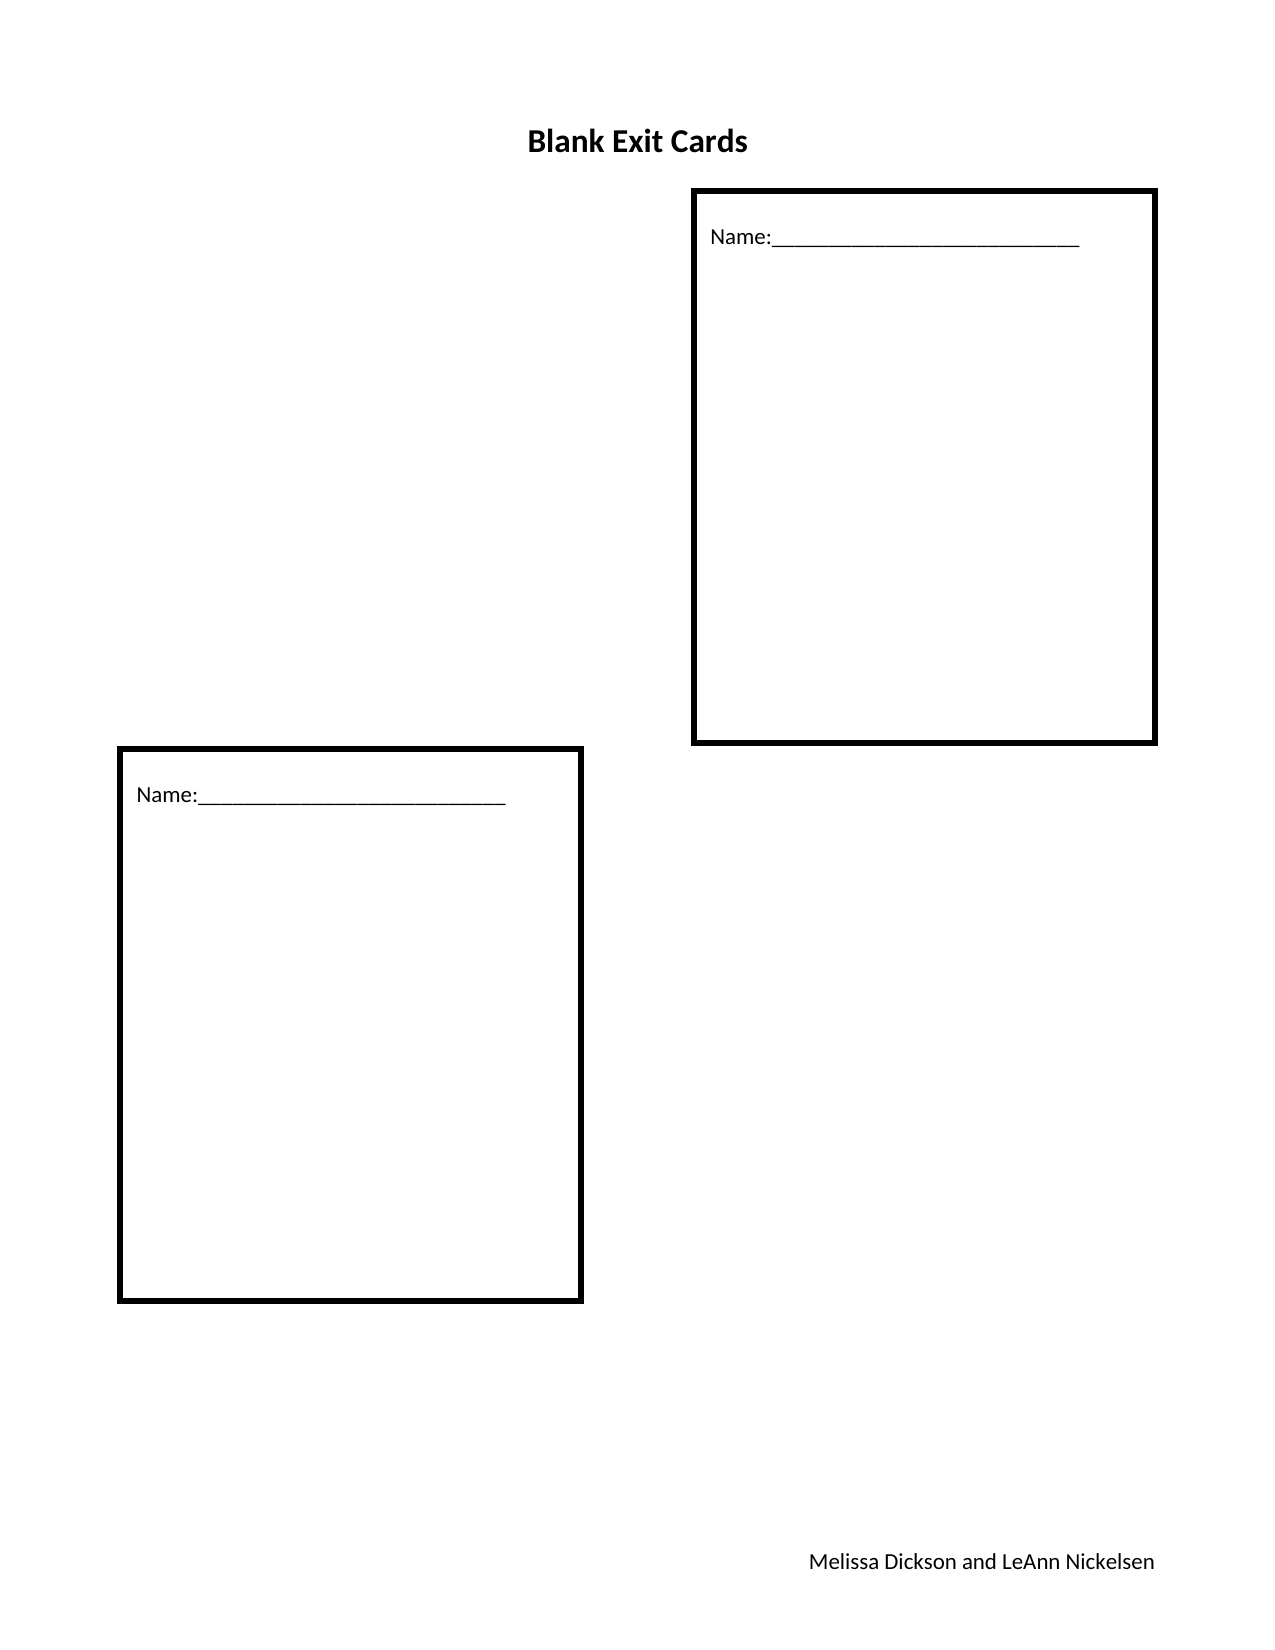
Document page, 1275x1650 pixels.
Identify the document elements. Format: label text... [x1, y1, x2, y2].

table_header Name:___________________________ [697, 194, 1152, 740]
text Blank Exit Cards [120, 120, 1155, 161]
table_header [123, 752, 578, 1298]
